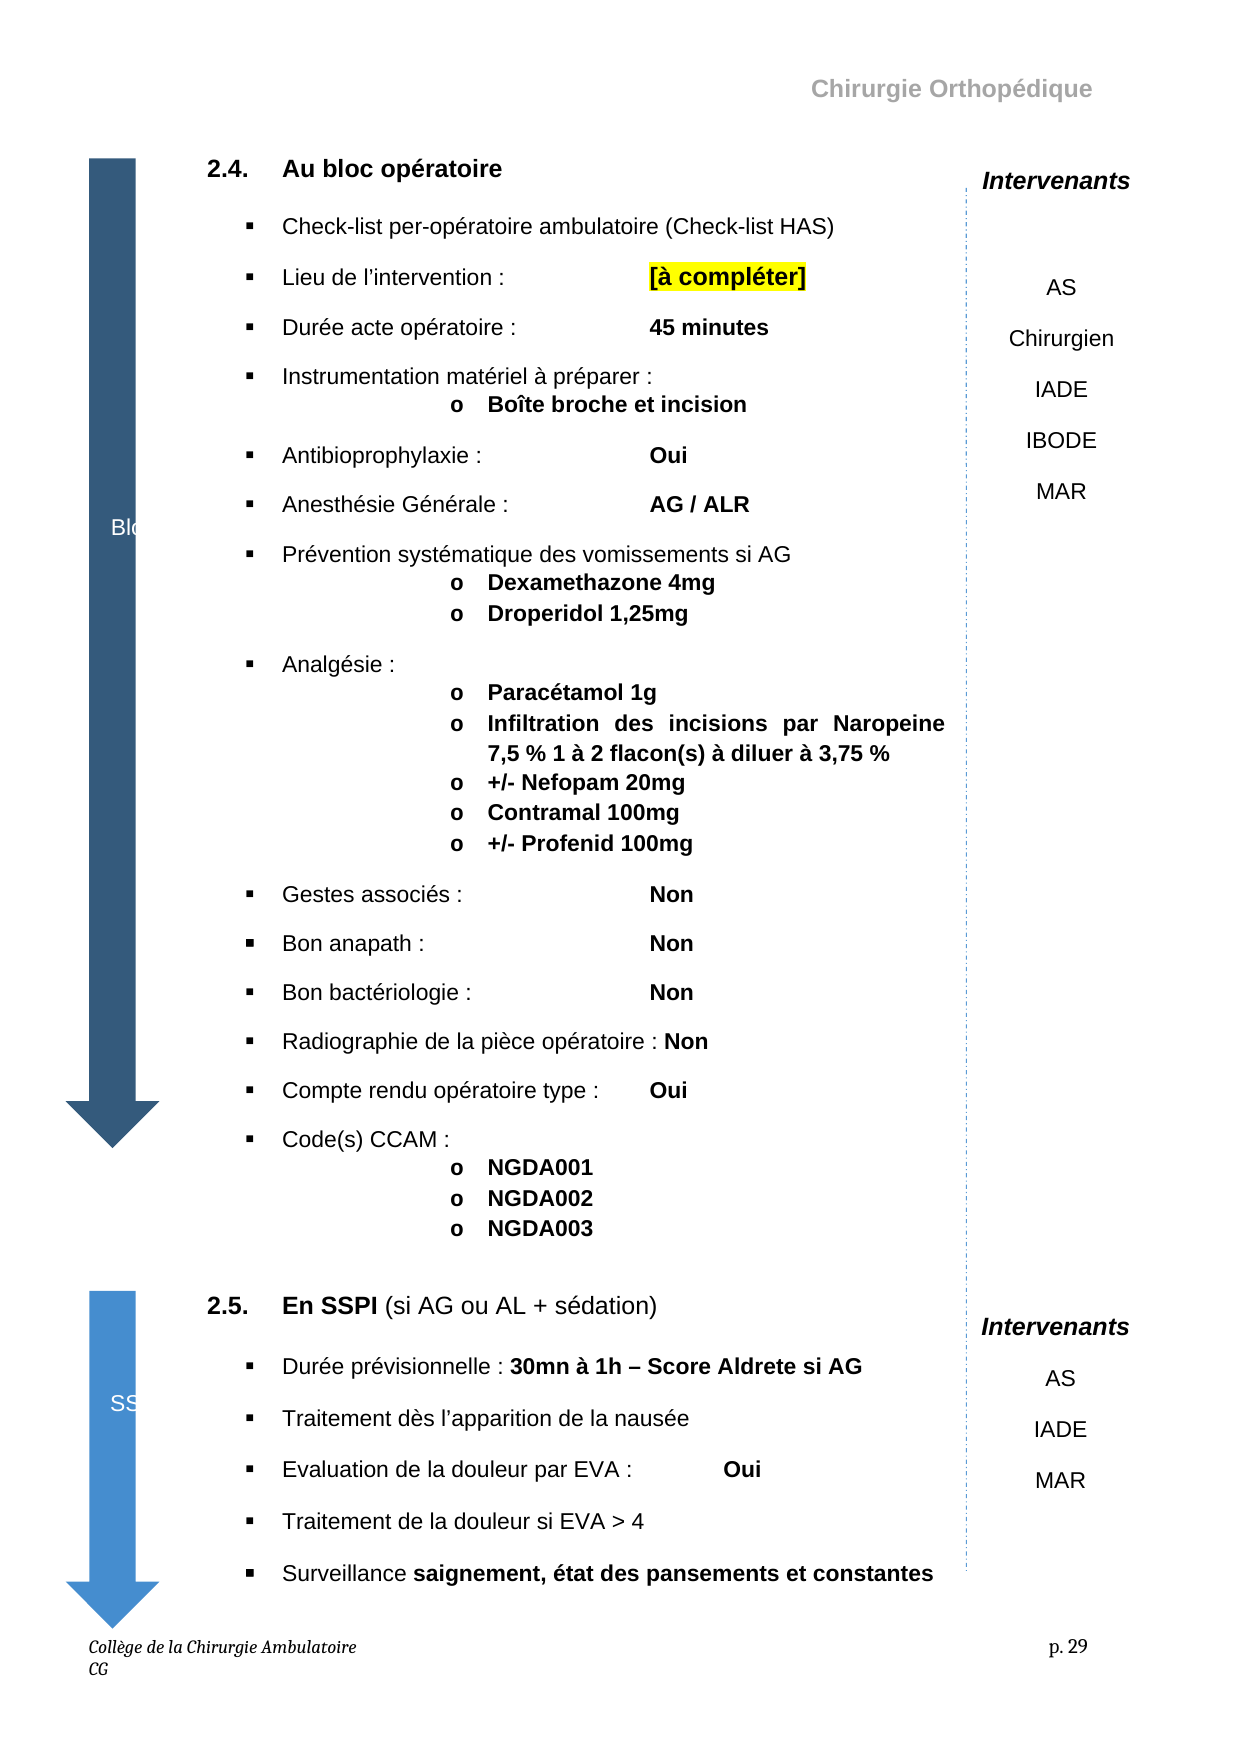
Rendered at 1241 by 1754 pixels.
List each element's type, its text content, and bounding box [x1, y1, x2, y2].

list Antibioprophylaxie : Oui [244, 442, 1093, 469]
list Analgésie : [244, 651, 1093, 677]
list Paracétamol 1g [450, 679, 945, 707]
list +/- Nefopam 20mg [450, 768, 945, 797]
list Au bloc opératoire [207, 153, 1093, 182]
list Compte rendu opératoire type : Oui [244, 1077, 1093, 1103]
list NGDA002 [450, 1185, 1093, 1213]
list NGDA001 [450, 1154, 1093, 1183]
list Bon bactériologie : Non [244, 979, 1093, 1005]
list Evaluation de la douleur par EVA : Oui [244, 1456, 945, 1483]
list Surveillance saignement, état des pansements et constantes [244, 1560, 1093, 1586]
list Durée acte opératoire : 45 minutes [244, 314, 1093, 340]
list Lieu de l’intervention : [à compléter] [806, 262, 1093, 291]
list Traitement de la douleur si EVA > 4 [244, 1508, 945, 1534]
list Instrumentation matériel à préparer : [244, 363, 1093, 389]
list Prévention systématique des vomissements si AG [244, 541, 1093, 567]
list Traitement dès l’apparition de la nausée [244, 1405, 945, 1431]
list Boîte broche et incision [450, 391, 1019, 419]
list Dexamethazone 4mg [450, 569, 1093, 597]
list Anesthésie Générale : AG / ALR [244, 491, 1093, 518]
list Code(s) CCAM : [244, 1126, 1093, 1152]
list NGDA003 [450, 1215, 1093, 1244]
list Check-list per-opératoire ambulatoire (Check-list HAS) [244, 213, 1093, 239]
list +/- Profenid 100mg [450, 829, 945, 858]
list Radiographie de la pièce opératoire : Non [244, 1028, 1093, 1054]
list Infiltration des incisions par Naropeine 7,5 % 1 à 2 flacon(s) à diluer à 3,75 % [450, 709, 945, 766]
list Lieu de l’intervention : [à compléter] [244, 262, 649, 291]
list Gestes associés : Non [244, 881, 1093, 907]
list Bon anapath : Non [244, 930, 1093, 956]
list Droperidol 1,25mg [450, 599, 1093, 628]
list Contramal 100mg [450, 799, 945, 827]
list Durée prévisionnelle : 30mn à 1h – Score Aldrete si AG [244, 1353, 945, 1379]
list En SSPI (si AG ou AL + sédation) [207, 1291, 1093, 1320]
